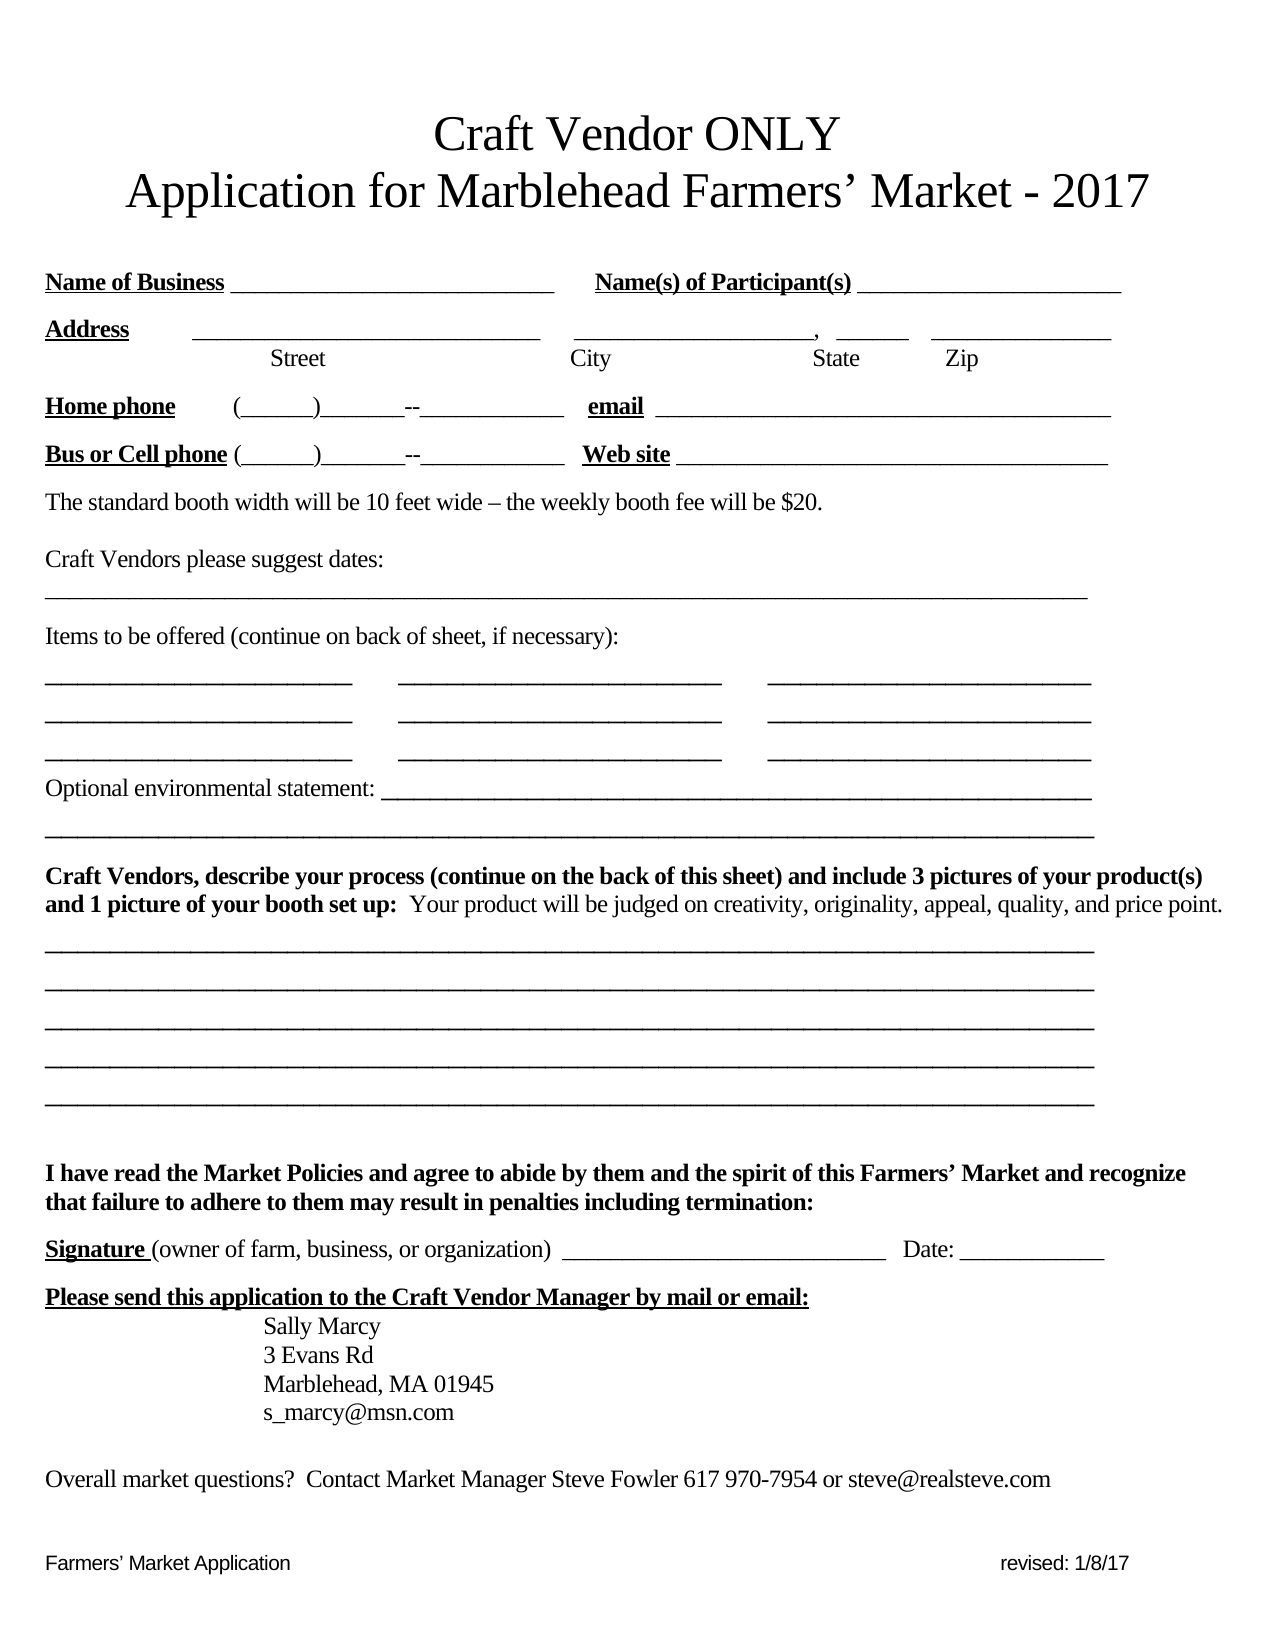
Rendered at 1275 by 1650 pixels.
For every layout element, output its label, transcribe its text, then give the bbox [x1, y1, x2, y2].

text Craft Vendor ONLY [45, 104, 1230, 161]
text Name of Business ___________________________ Name(s) of Participant(s) ______________________ [45, 238, 1230, 295]
text Street City State Zip [45, 343, 1230, 372]
text I have read the Market Policies and agree to abide by them and the spirit of this Farmers’ Market and recognize that failure to adhere to them may result in penalties including termination: [45, 1158, 1230, 1215]
text Overall market questions? Contact Market Manager Steve Fowler 617 970-7954 or steve@realsteve.com [45, 1464, 1230, 1493]
text ___________________ ____________________ ____________________ [45, 650, 1230, 688]
text Craft Vendors, describe your process (continue on the back of this sheet) and include 3 pictures of your product(s) and 1 picture of your booth set up: Your product will be judged on creativity, originality, appeal, quality, and price point. [45, 861, 1230, 918]
text Application for Marblehead Farmers’ Market - 2017 [45, 161, 1230, 219]
text _________________________________________________________________ [45, 1072, 1230, 1110]
text s_marcy@msn.com [45, 1397, 1230, 1426]
text _________________________________________________________________ [45, 957, 1230, 995]
text ___________________ ____________________ ____________________ [45, 727, 1230, 765]
text ___________________ ____________________ ____________________ [45, 688, 1230, 727]
text Optional environmental statement: ____________________________________________ [45, 765, 1230, 803]
text The standard booth width will be 10 feet wide – the weekly booth fee will be $20. [45, 487, 1230, 516]
text Please send this application to the Craft Vendor Manager by mail or email: [45, 1282, 1230, 1311]
text Craft Vendors please suggest dates: _______________________________________________________________________________________ [45, 544, 1230, 602]
text _________________________________________________________________ [45, 803, 1230, 842]
text Home phone (______)_______--____________ email ______________________________________ [45, 391, 1230, 420]
text _________________________________________________________________ [45, 1033, 1230, 1072]
text Items to be offered (continue on back of sheet, if necessary): [45, 621, 1230, 650]
text _________________________________________________________________ [45, 918, 1230, 957]
text Signature (owner of farm, business, or organization) ___________________________ Date: ____________ [45, 1234, 1230, 1263]
text _________________________________________________________________ [45, 995, 1230, 1033]
text Bus or Cell phone (______)_______--____________ Web site ____________________________________ [45, 439, 1230, 468]
text 3 Evans Rd [45, 1340, 1230, 1369]
text Address _____________________________ ____________________, ______ _______________ [45, 314, 1230, 343]
text Sally Marcy [45, 1311, 1230, 1340]
